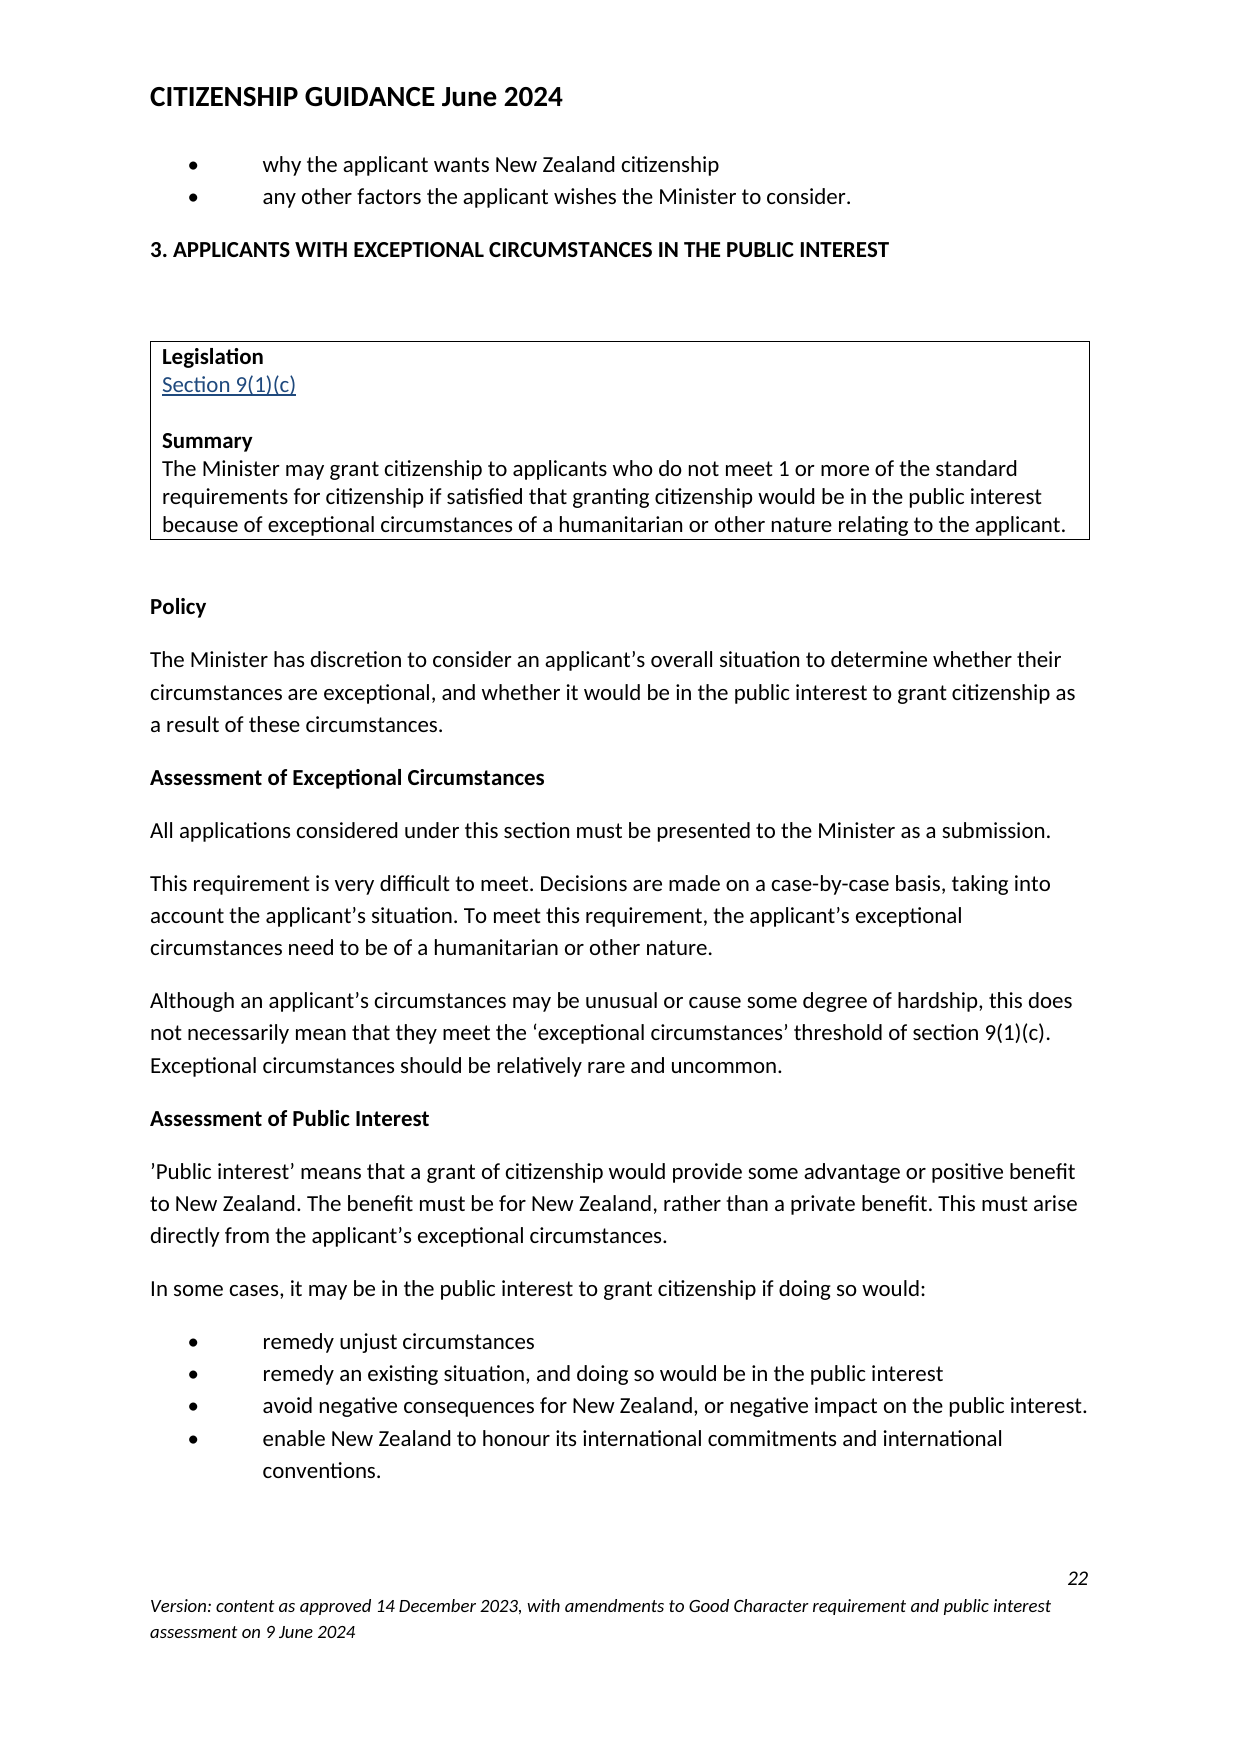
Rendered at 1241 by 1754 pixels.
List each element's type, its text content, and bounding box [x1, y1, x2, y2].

subtitle 3. APPLICANTS WITH EXCEPTIONAL CIRCUMSTANCES IN THE PUBLIC INTEREST [150, 235, 1090, 263]
text This requirement is very difficult to meet. Decisions are made on a case-by-case basis, taking into account the applicant’s situation. To meet this requirement, the applicant’s exceptional circumstances need to be of a humanitarian or other nature. [150, 869, 1090, 961]
text The Minister has discretion to consider an applicant’s overall situation to determine whether their circumstances are exceptional, and whether it would be in the public interest to grant citizenship as a result of these circumstances. [150, 646, 1090, 738]
list avoid negative consequences for New Zealand, or negative impact on the public interest. [187, 1392, 1090, 1419]
list any other factors the applicant wishes the Minister to consider. [187, 182, 1090, 210]
list remedy an existing situation, and doing so would be in the public interest [187, 1359, 1090, 1387]
text Policy [150, 592, 1090, 621]
list remedy unjust circumstances [187, 1327, 1090, 1355]
text Although an applicant’s circumstances may be unusual or cause some degree of hardship, this does not necessarily mean that they meet the ‘exceptional circumstances’ threshold of section 9(1)(c). Exceptional circumstances should be relatively rare and uncommon. [150, 986, 1090, 1079]
text In some cases, it may be in the public interest to grant citizenship if doing so would: [150, 1274, 1090, 1302]
list why the applicant wants New Zealand citizenship [187, 150, 1090, 178]
table_header Legislation Section 9(1)(c) Summary The Minister may grant citizenship to applicants who do not meet 1 or more of the standard requirements for citizenship if satisfied that granting citizenship would be in the public interest because of exceptional circumstances of a humanitarian or other nature relating to the applicant. [151, 342, 1089, 538]
text All applications considered under this section must be presented to the Minister as a submission. [150, 816, 1090, 844]
text ’Public interest’ means that a grant of citizenship would provide some advantage or positive benefit to New Zealand. The benefit must be for New Zealand, rather than a private benefit. This must arise directly from the applicant’s exceptional circumstances. [150, 1157, 1090, 1249]
list enable New Zealand to honour its international commitments and international conventions. [187, 1424, 1090, 1484]
text Assessment of Public Interest [150, 1104, 1090, 1132]
text Assessment of Exceptional Circumstances [150, 763, 1090, 791]
